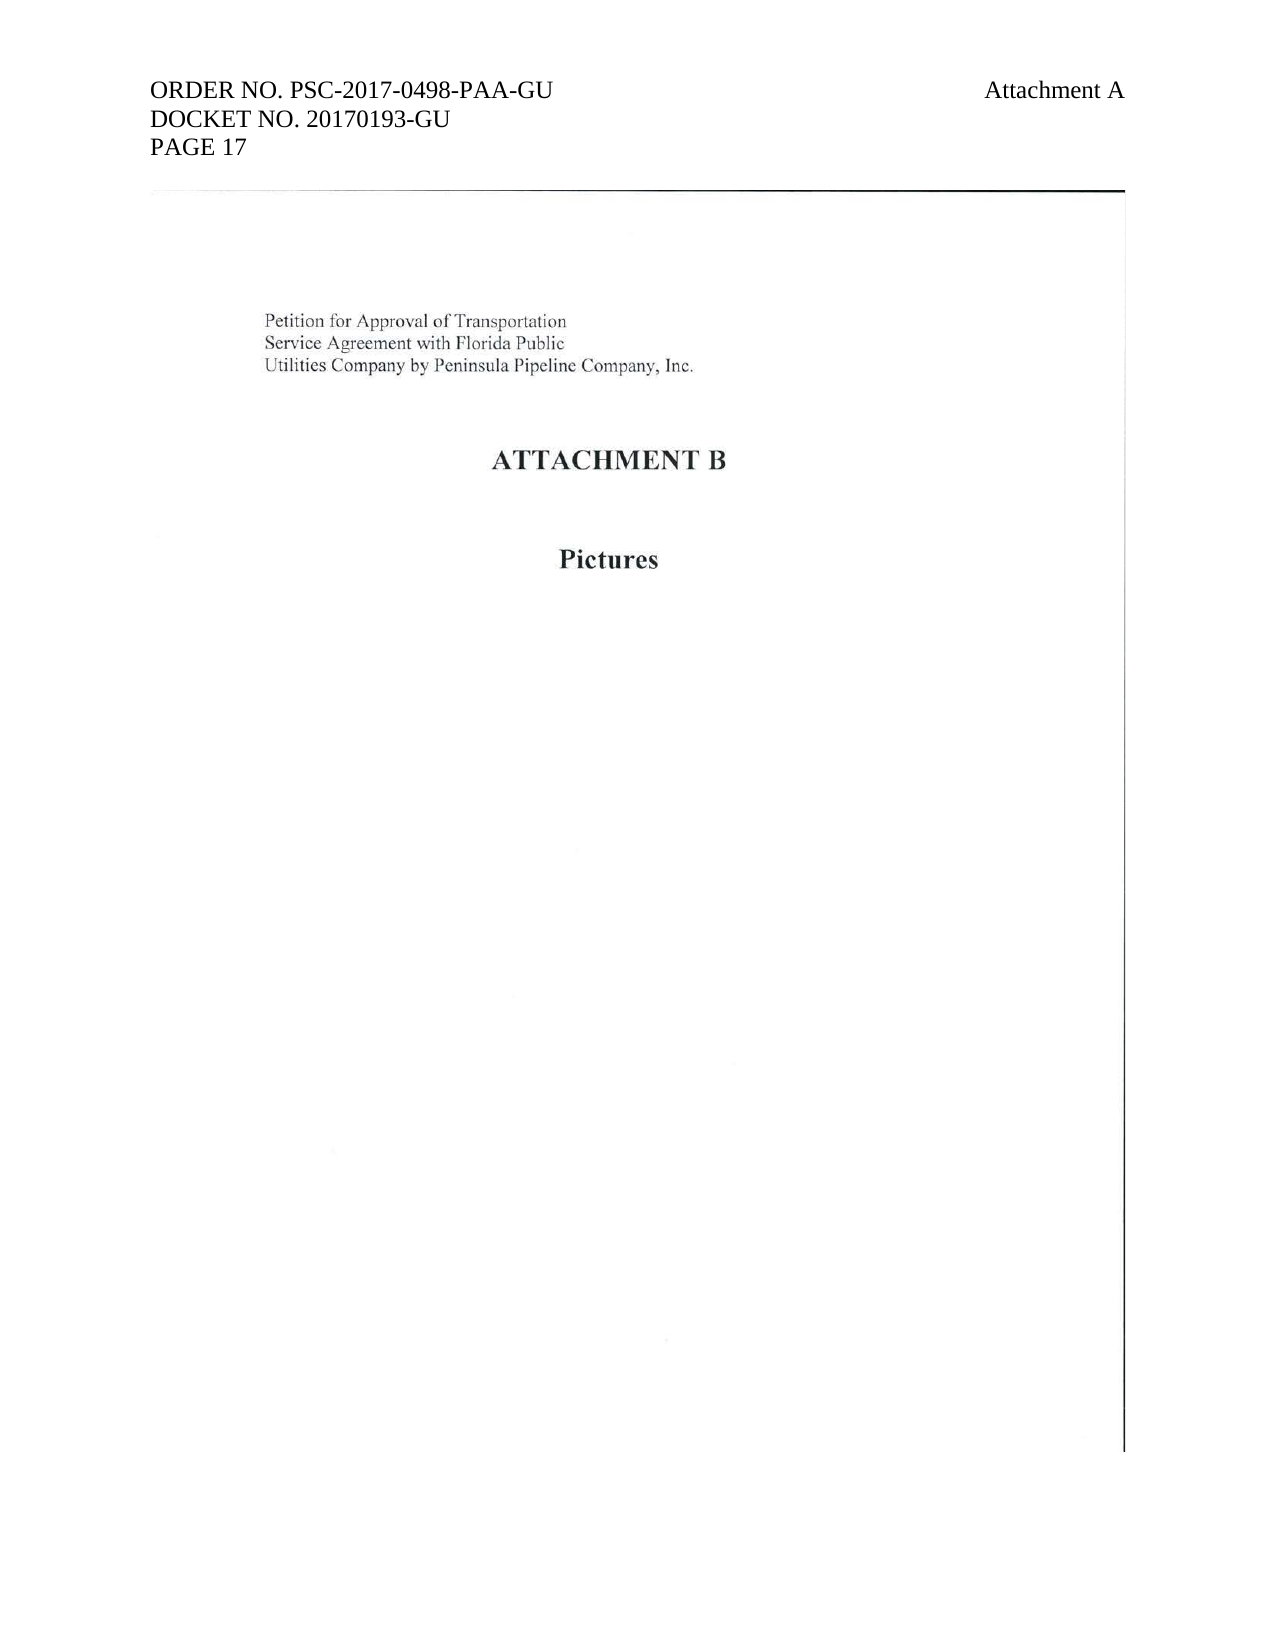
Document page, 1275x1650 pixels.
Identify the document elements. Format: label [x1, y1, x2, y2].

picture [150, 190, 1125, 1452]
